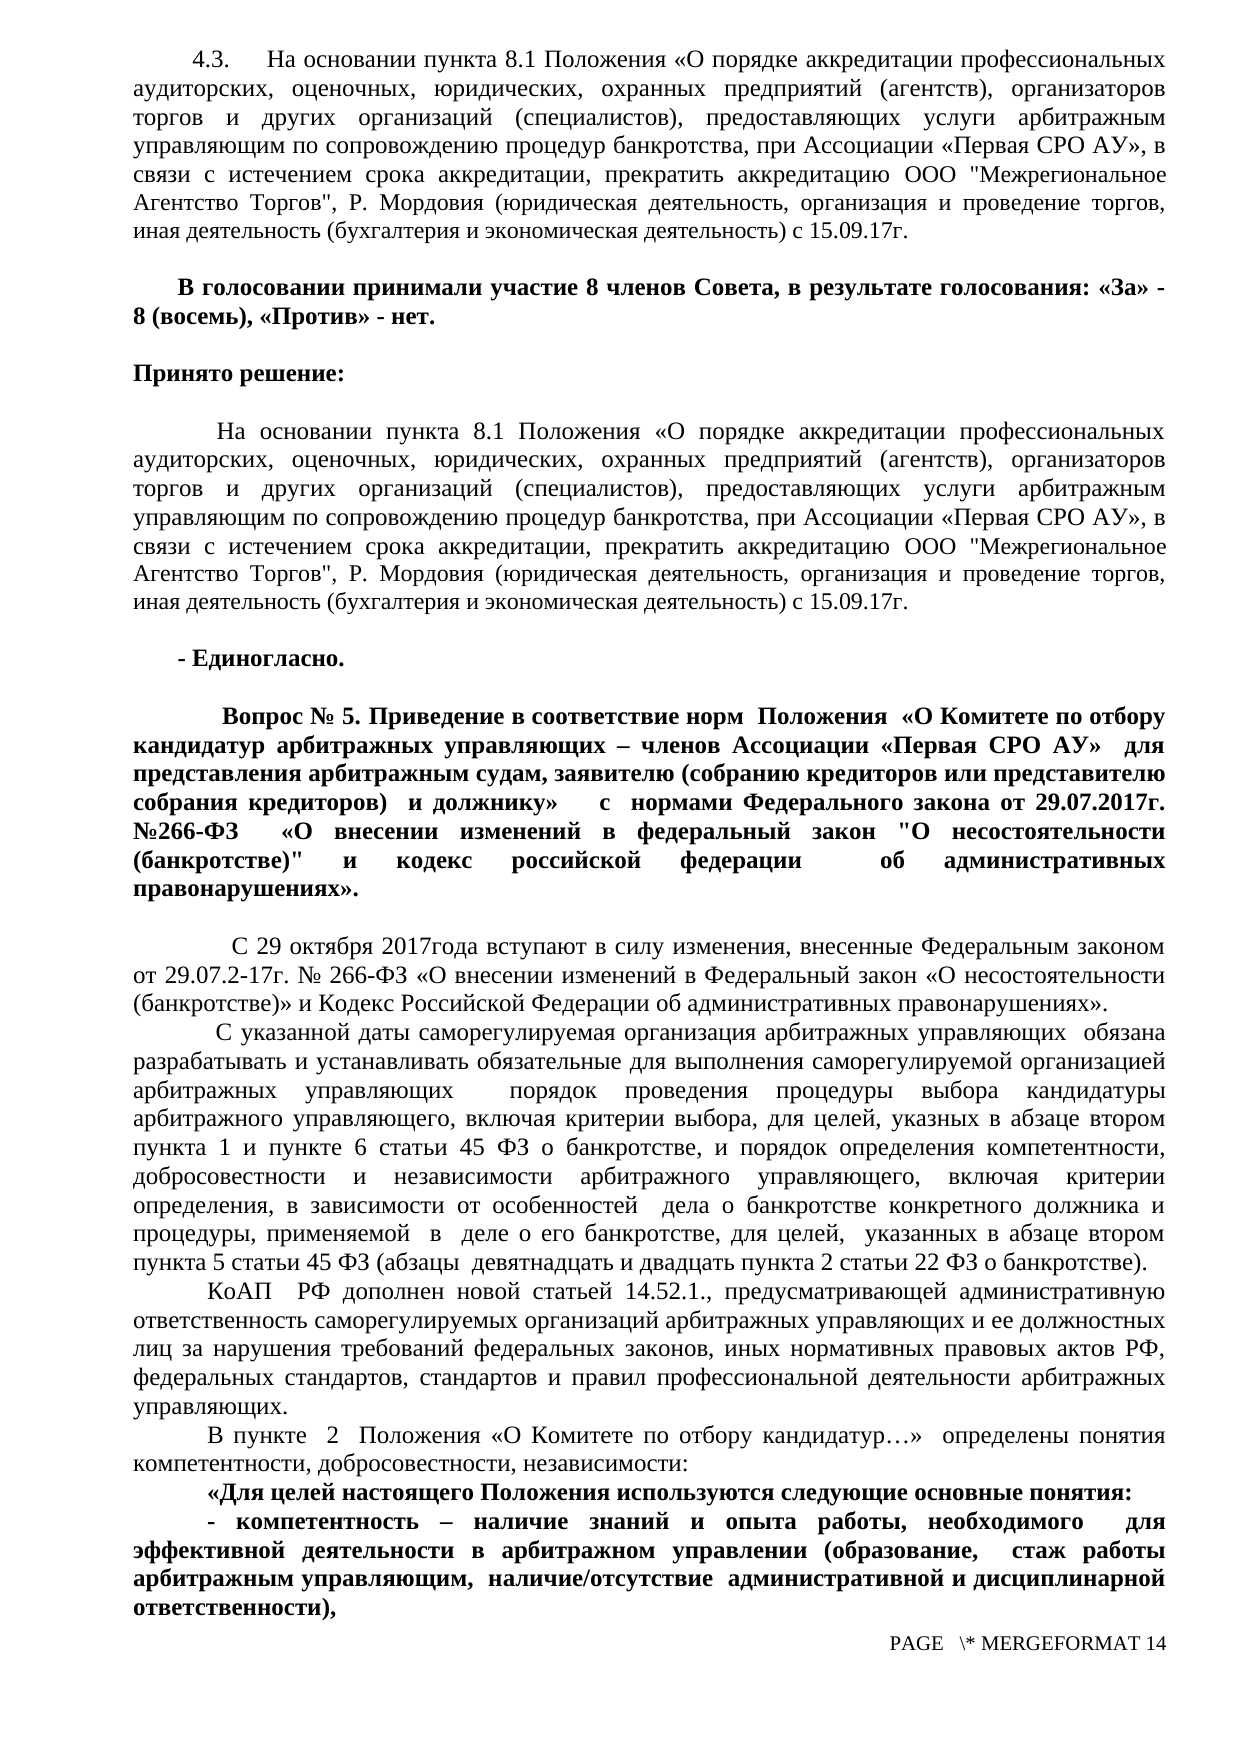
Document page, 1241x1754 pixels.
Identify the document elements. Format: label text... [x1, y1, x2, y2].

text В голосовании принимали участие 8 членов Совета, в результате голосования: «За» - 8 (восемь), «Против» - нет. [133, 272, 1167, 329]
text На основании пункта 8.1 Положения «О порядке аккредитации профессиональных аудиторских, оценочных, юридических, охранных предприятий (агентств), организаторов торгов и других организаций (специалистов), предоставляющих услуги арбитражным управляющим по сопровождению процедур банкротства, при Ассоциации «Первая СРО АУ», в связи с истечением срока аккредитации, прекратить аккредитацию ООО "Межрегиональное Агентство Торгов", Р. Мордовия (юридическая деятельность, организация и проведение торгов, иная деятельность (бухгалтерия и экономическая деятельность) с 15.09.17г. [133, 416, 1167, 615]
title - Единогласно. [133, 643, 1167, 672]
title В пункте 2 Положения «О Комитете по отбору кандидатур…» определены понятия компетентности, добросовестности, независимости: [133, 1420, 1166, 1477]
title С 29 октября 2017года вступают в силу изменения, внесенные Федеральным законом от 29.07.2-17г. № 266-ФЗ «О внесении изменений в Федеральный закон «О несостоятельности (банкротстве)» и Кодекс Российской Федерации об административных правонарушениях». [133, 931, 1166, 1017]
text Принято решение: [133, 358, 1167, 387]
title С указанной даты саморегулируемая организация арбитражных управляющих обязана разрабатывать и устанавливать обязательные для выполнения саморегулируемой организацией арбитражных управляющих порядок проведения процедуры выбора кандидатуры арбитражного управляющего, включая критерии выбора, для целей, указных в абзаце втором пункта 1 и пункте 6 статьи 45 ФЗ о банкротстве, и порядок определения компетентности, добросовестности и независимости арбитражного управляющего, включая критерии определения, в зависимости от особенностей дела о банкротстве конкретного должника и процедуры, применяемой в деле о его банкротстве, для целей, указанных в абзаце втором пункта 5 статьи 45 ФЗ (абзацы девятнадцать и двадцать пункта 2 статьи 22 ФЗ о банкротстве). [133, 1017, 1166, 1276]
text «Для целей настоящего Положения используются следующие основные понятия: [133, 1477, 1166, 1506]
title КоАП РФ дополнен новой статьей 14.52.1., предусматривающей административную ответственность саморегулируемых организаций арбитражных управляющих и ее должностных лиц за нарушения требований федеральных законов, иных нормативных правовых актов РФ, федеральных стандартов, стандартов и правил профессиональной деятельности арбитражных управляющих. [133, 1276, 1166, 1420]
title Вопрос № 5. Приведение в соответствие норм Положения «О Комитете по отбору кандидатур арбитражных управляющих – членов Ассоциации «Первая СРО АУ» для представления арбитражным судам, заявителю (собранию кредиторов или представителю собрания кредиторов) и должнику» с нормами Федерального закона от 29.07.2017г. №266-ФЗ «О внесении изменений в федеральный закон "О несостоятельности (банкротстве)" и кодекс российской федерации об административных правонарушениях». [133, 701, 1166, 902]
list На основании пункта 8.1 Положения «О порядке аккредитации профессиональных аудиторских, оценочных, юридических, охранных предприятий (агентств), организаторов торгов и других организаций (специалистов), предоставляющих услуги арбитражным управляющим по сопровождению процедур банкротства, при Ассоциации «Первая СРО АУ», в связи с истечением срока аккредитации, прекратить аккредитацию ООО "Межрегиональное Агентство Торгов", Р. Мордовия (юридическая деятельность, организация и проведение торгов, иная деятельность (бухгалтерия и экономическая деятельность) с 15.09.17г. [133, 44, 1167, 243]
text - компетентность – наличие знаний и опыта работы, необходимого для эффективной деятельности в арбитражном управлении (образование, стаж работы арбитражным управляющим, наличие/отсутствие административной и дисциплинарной ответственности), [133, 1506, 1166, 1621]
